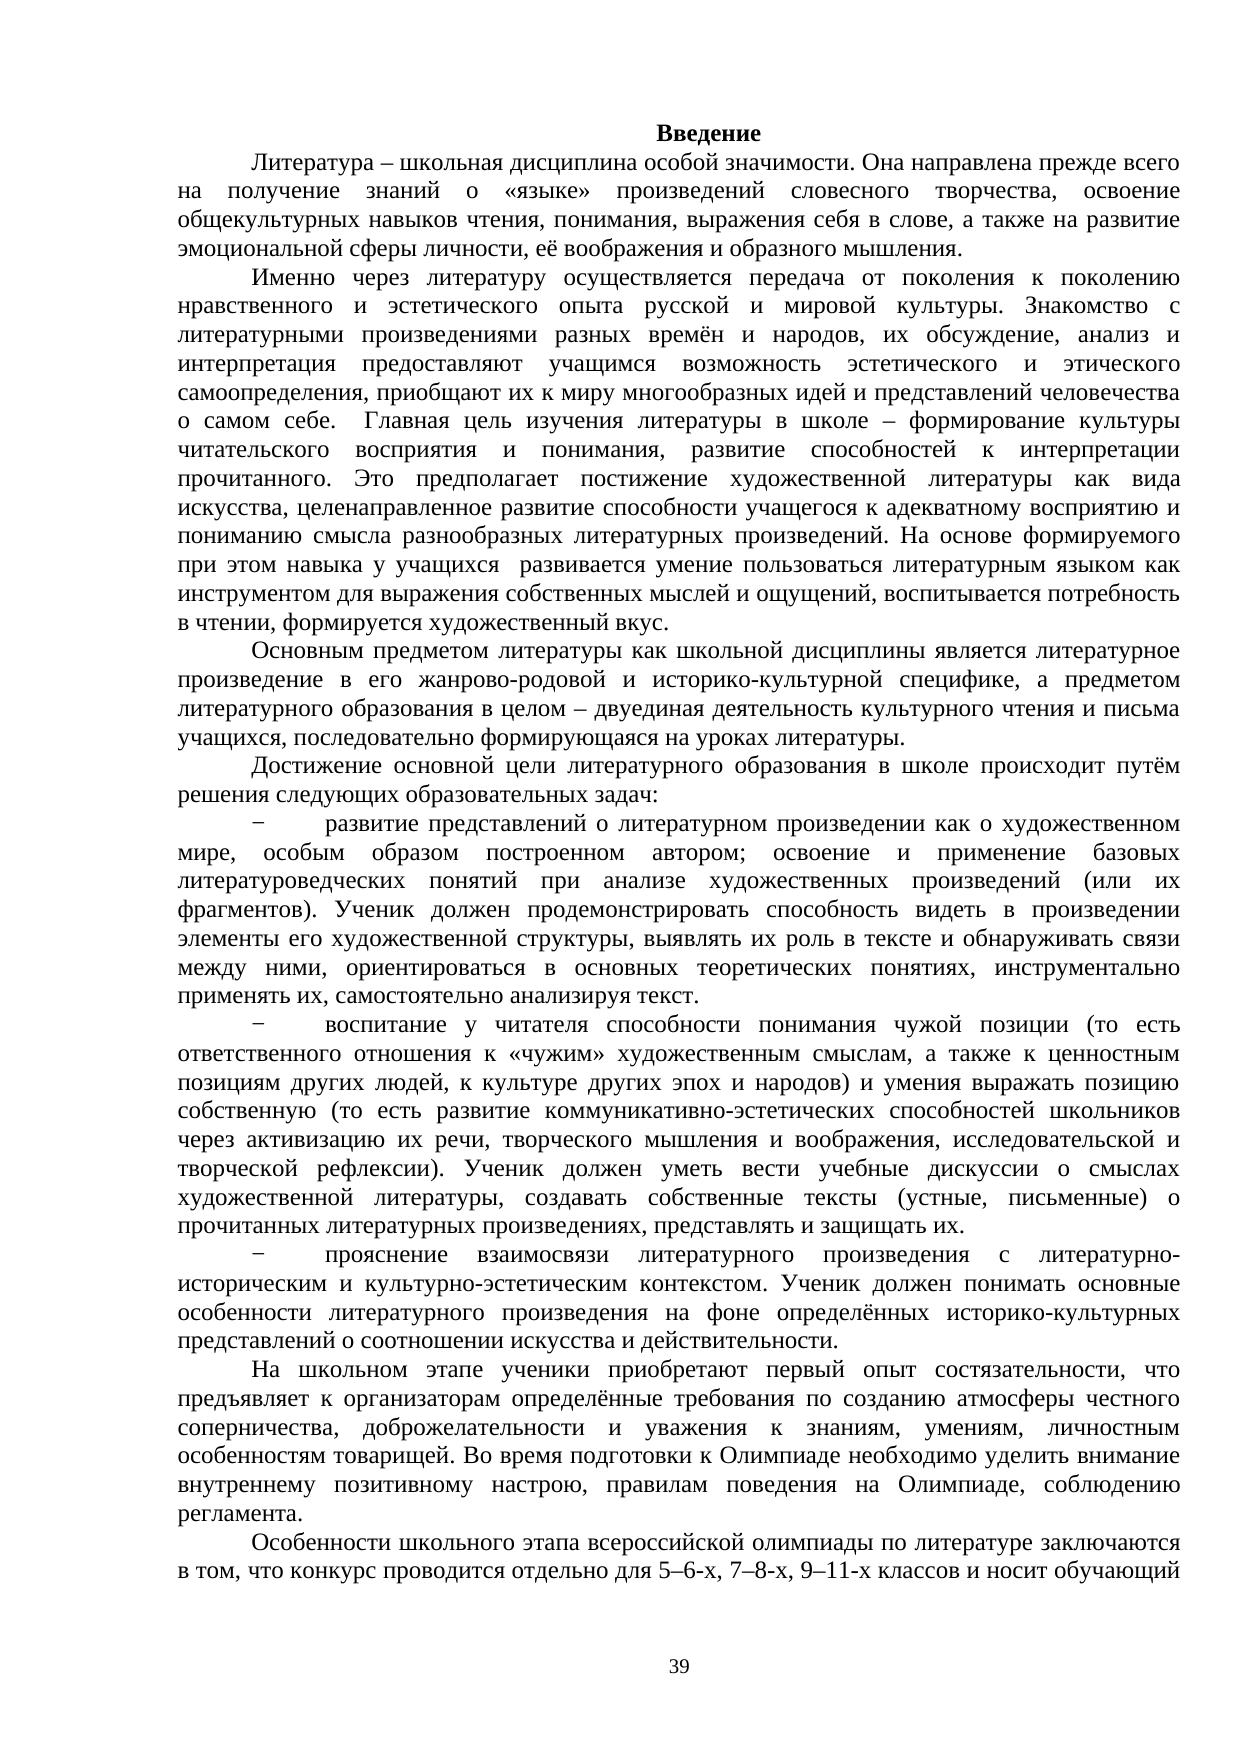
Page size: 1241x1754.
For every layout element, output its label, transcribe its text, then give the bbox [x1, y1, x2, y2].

text Именно через литературу осуществляется передача от поколения к поколению нравственного и эстетического опыта русской и мировой культуры. Знакомство с литературными произведениями разных времён и народов, их обсуждение, анализ и интерпретация предоставляют учащимся возможность эстетического и этического самоопределения, приобщают их к миру многообразных идей и представлений человечества о самом себе. Главная цель изучения литературы в школе – формирование культуры читательского восприятия и понимания, развитие способностей к интерпретации прочитанного. Это предполагает постижение художественной литературы как вида искусства, целенаправленное развитие способности учащегося к адекватному восприятию и пониманию смысла разнообразных литературных произведений. На основе формируемого при этом навыка у учащихся развивается умение пользоваться литературным языком как инструментом для выражения собственных мыслей и ощущений, воспитывается потребность в чтении, формируется художественный вкус. [177, 262, 1181, 636]
text Литература – школьная дисциплина особой значимости. Она направлена прежде всего на получение знаний о «языке» произведений словесного творчества, освоение общекультурных навыков чтения, понимания, выражения себя в слове, а также на развитие эмоциональной сферы личности, её воображения и образного мышления. [177, 147, 1181, 262]
list Введение [236, 118, 1181, 147]
list развитие представлений о литературном произведении как о художественном мире, особым образом построенном автором; освоение и применение базовых литературоведческих понятий при анализе художественных произведений (или их фрагментов). Ученик должен продемонстрировать способность видеть в произведении элементы его художественной структуры, выявлять их роль в тексте и обнаруживать связи между ними, ориентироваться в основных теоретических понятиях, инструментально применять их, самостоятельно анализируя текст. [177, 808, 1181, 1009]
list прояснение взаимосвязи литературного произведения с литературно-историческим и культурно-эстетическим контекстом. Ученик должен понимать основные особенности литературного произведения на фоне определённых историко-культурных представлений о соотношении искусства и действительности. [177, 1239, 1181, 1354]
text Основным предметом литературы как школьной дисциплины является литературное произведение в его жанрово-родовой и историко-культурной специфике, а предметом литературного образования в целом – двуединая деятельность культурного чтения и письма учащихся, последовательно формирующаяся на уроках литературы. [177, 636, 1181, 751]
text На школьном этапе ученики приобретают первый опыт состязательности, что предъявляет к организаторам определённые требования по созданию атмосферы честного соперничества, доброжелательности и уважения к знаниям, умениям, личностным особенностям товарищей. Во время подготовки к Олимпиаде необходимо уделить внимание внутреннему позитивному настрою, правилам поведения на Олимпиаде, соблюдению регламента. [177, 1354, 1181, 1527]
text Достижение основной цели литературного образования в школе происходит путём решения следующих образовательных задач: [177, 751, 1181, 808]
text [177, 1527, 1181, 1584]
list воспитание у читателя способности понимания чужой позиции (то есть ответственного отношения к «чужим» художественным смыслам, а также к ценностным позициям других людей, к культуре других эпох и народов) и умения выражать позицию собственную (то есть развитие коммуникативно-эстетических способностей школьников через активизацию их речи, творческого мышления и воображения, исследовательской и творческой рефлексии). Ученик должен уметь вести учебные дискуссии о смыслах художественной литературы, создавать собственные тексты (устные, письменные) о прочитанных литературных произведениях, представлять и защищать их. [177, 1009, 1181, 1239]
